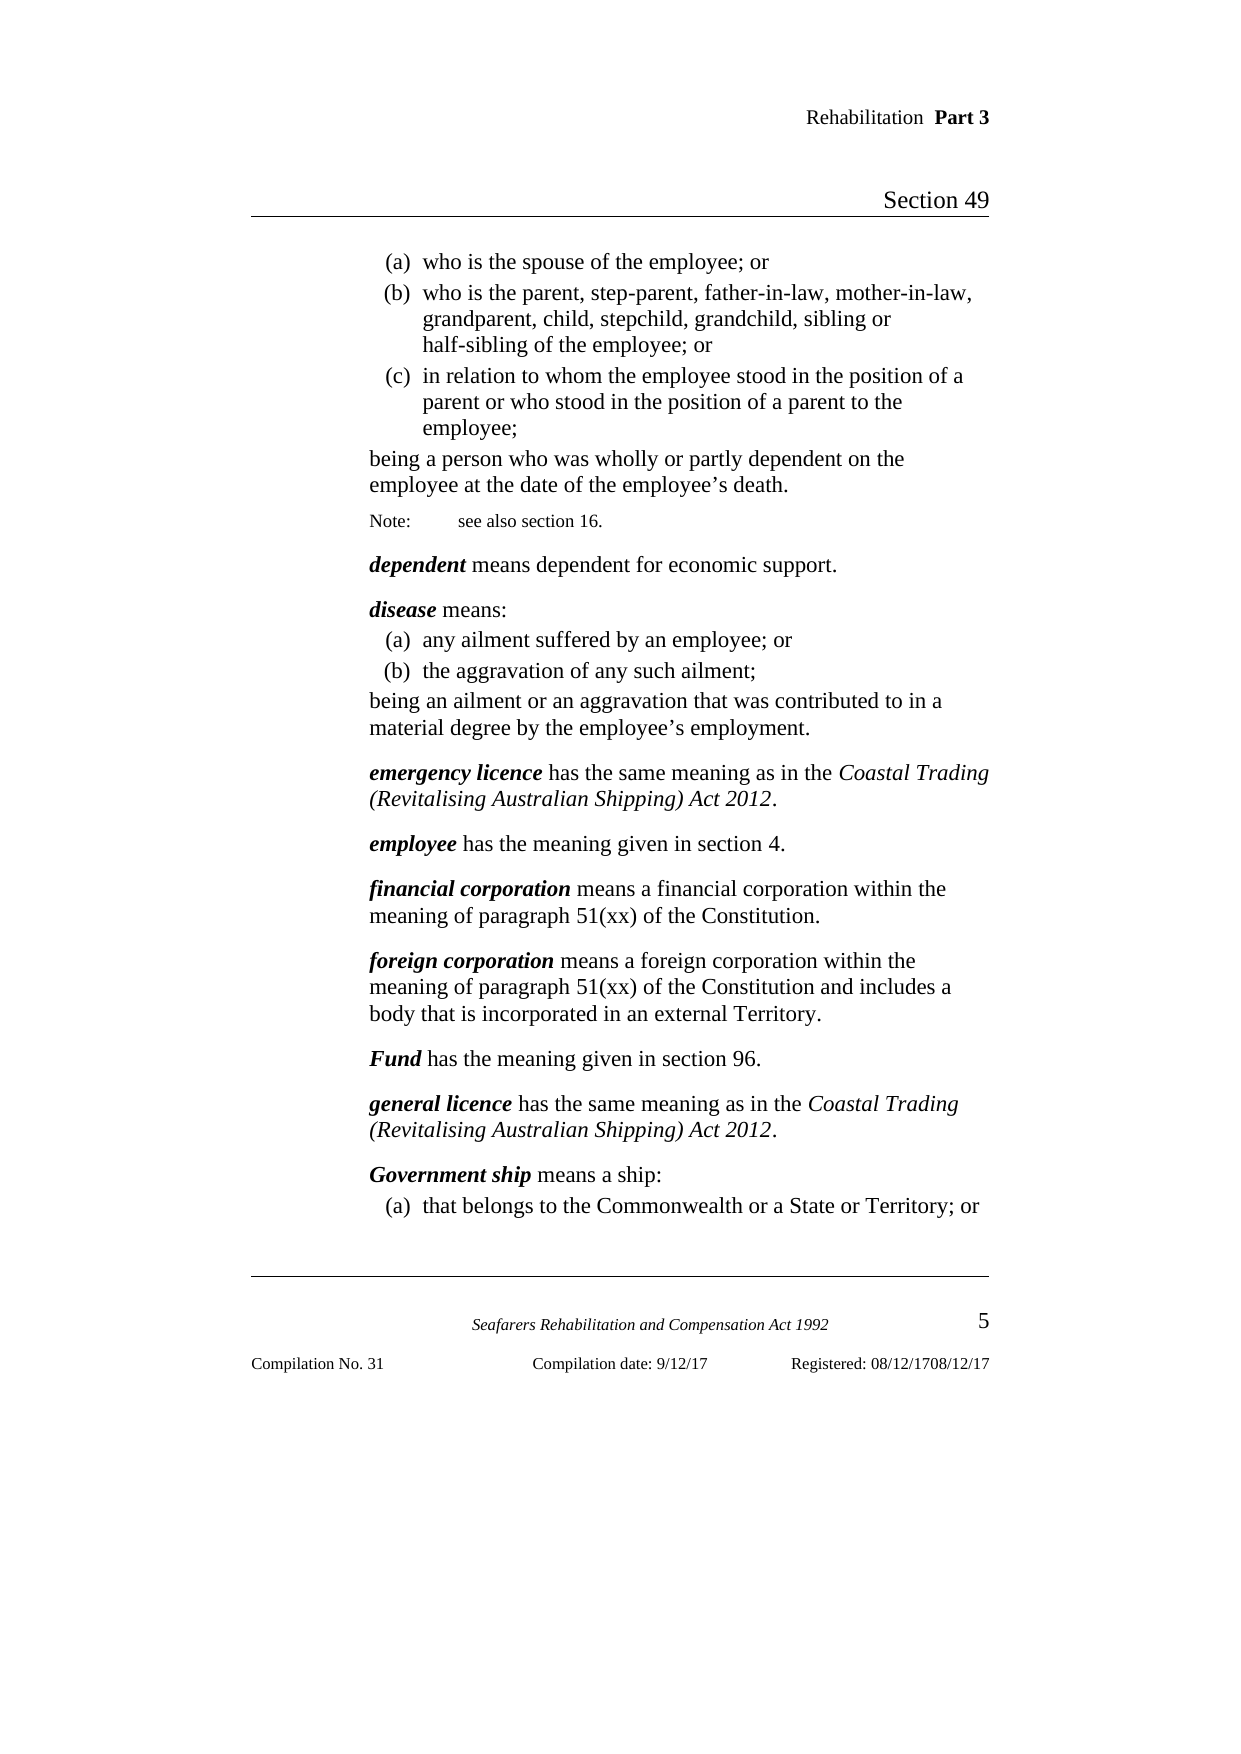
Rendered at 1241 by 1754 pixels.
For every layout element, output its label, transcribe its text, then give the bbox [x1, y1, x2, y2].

text (c) in relation to whom the employee stood in the position of a parent or who stood in the position of a parent to the employee; [251, 362, 989, 441]
text dependent means dependent for economic support. [369, 551, 989, 577]
text Note: see also section 16. [369, 510, 989, 532]
text (a) that belongs to the Commonwealth or a State or Territory; or [251, 1192, 989, 1218]
text Government ship means a ship: [369, 1161, 989, 1188]
text emergency licence has the same meaning as in the Coastal Trading (Revitalising Australian Shipping) Act 2012. [369, 759, 989, 812]
text (b) who is the parent, step-parent, father-in-law, mother-in-law, grandparent, child, stepchild, grandchild, sibling or half-sibling of the employee; or [251, 278, 989, 358]
text general licence has the same meaning as in the Coastal Trading (Revitalising Australian Shipping) Act 2012. [369, 1090, 989, 1142]
text being an ailment or an aggravation that was contributed to in a material degree by the employee’s employment. [369, 687, 989, 740]
text foreign corporation means a foreign corporation within the meaning of paragraph 51(xx) of the Constitution and includes a body that is incorporated in an external Territory. [369, 947, 989, 1026]
text Fund has the meaning given in section 96. [369, 1045, 989, 1071]
text disease means: [369, 596, 989, 622]
text (a) any ailment suffered by an employee; or [251, 626, 989, 653]
text (a) who is the spouse of the employee; or [251, 248, 989, 274]
text (b) the aggravation of any such ailment; [251, 657, 989, 683]
text employee has the meaning given in section 4. [369, 830, 989, 857]
text being a person who was wholly or partly dependent on the employee at the date of the employee’s death. [369, 445, 989, 498]
text financial corporation means a financial corporation within the meaning of paragraph 51(xx) of the Constitution. [369, 875, 989, 928]
